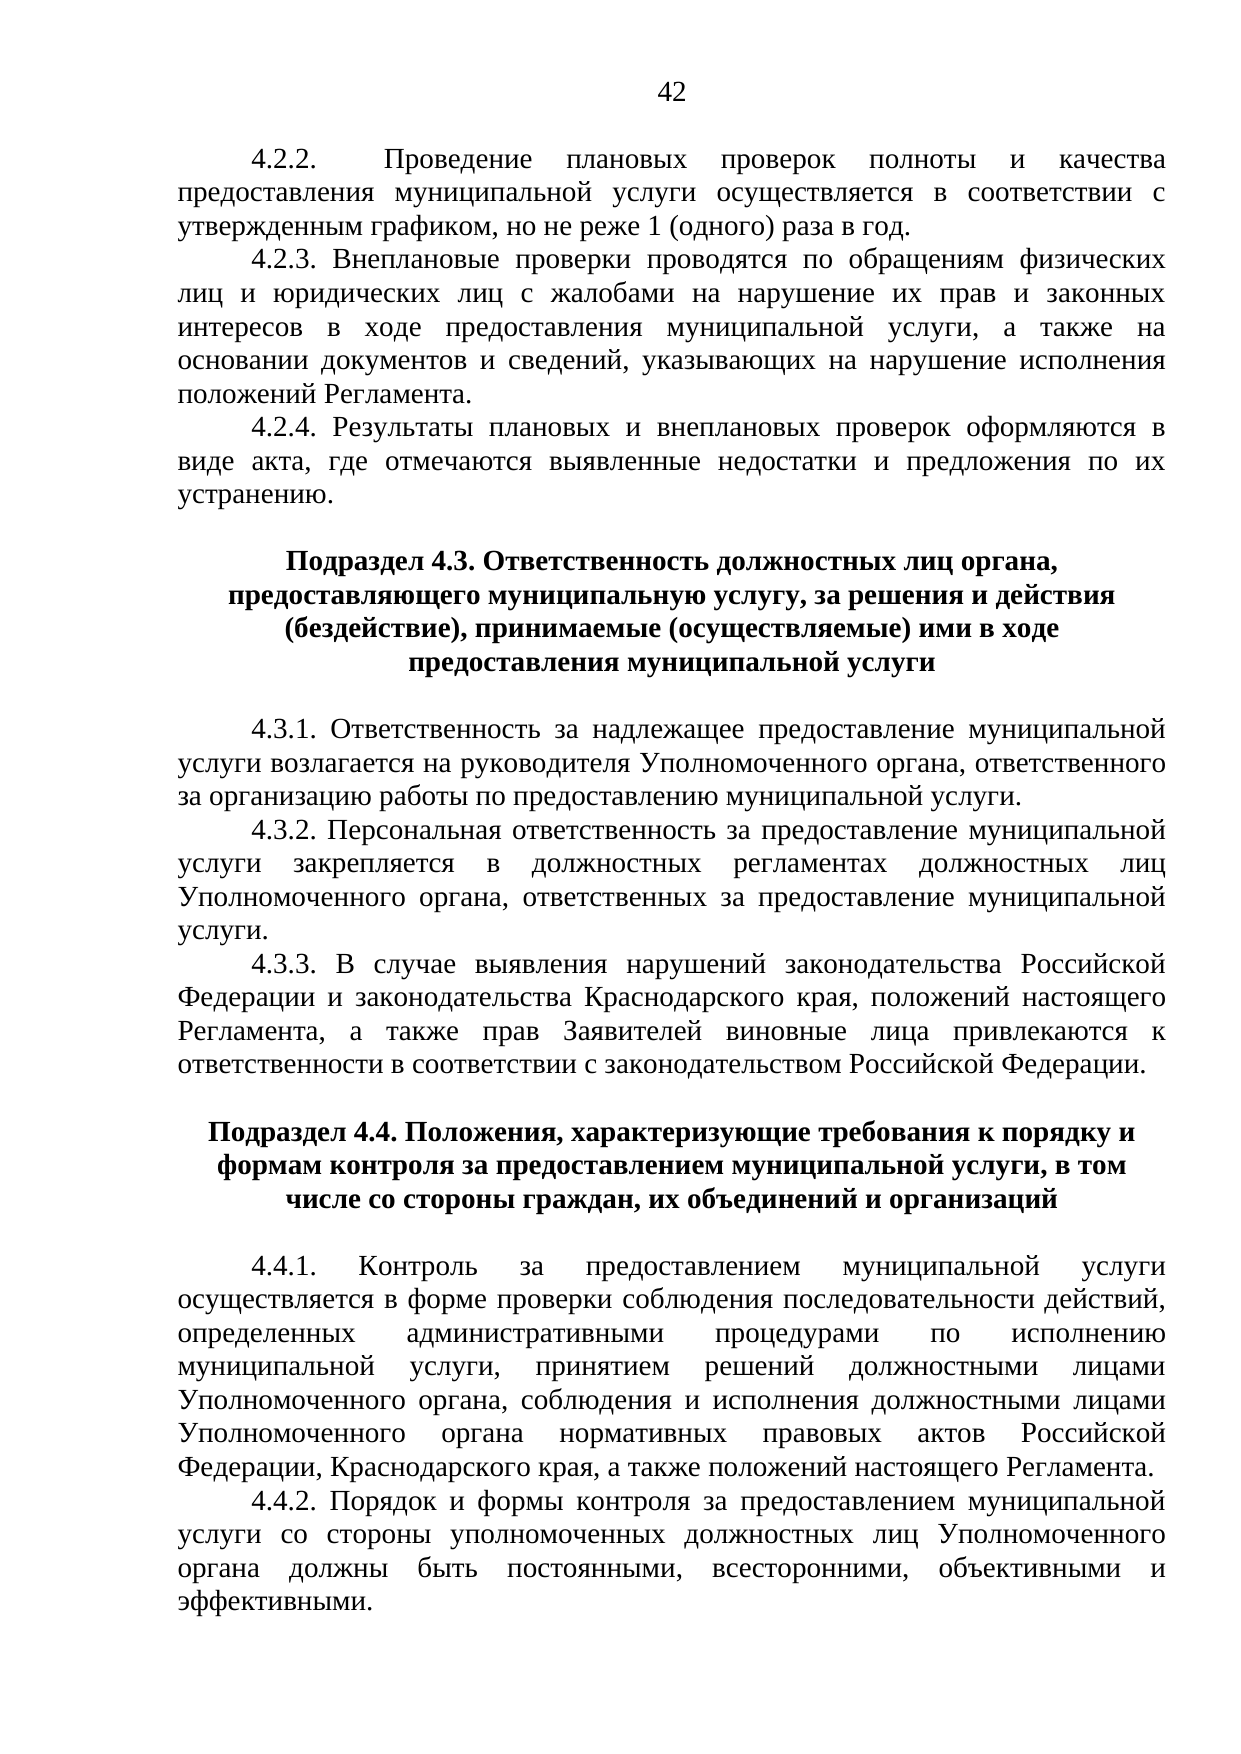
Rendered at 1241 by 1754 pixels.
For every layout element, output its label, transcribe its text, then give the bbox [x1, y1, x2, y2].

text 4.2.2. Проведение плановых проверок полноты и качества предоставления муниципальной услуги осуществляется в соответствии с утвержденным графиком, но не реже 1 (одного) раза в год. [177, 141, 1167, 242]
text 4.2.3. Внеплановые проверки проводятся по обращениям физических лиц и юридических лиц с жалобами на нарушение их прав и законных интересов в ходе предоставления муниципальной услуги, а также на основании документов и сведений, указывающих на нарушение исполнения положений Регламента. [177, 242, 1167, 409]
text 4.3.2. Персональная ответственность за предоставление муниципальной услуги закрепляется в должностных регламентах должностных лиц Уполномоченного органа, ответственных за предоставление муниципальной услуги. [177, 812, 1167, 946]
text 4.3.3. В случае выявления нарушений законодательства Российской Федерации и законодательства Краснодарского края, положений настоящего Регламента, а также прав Заявителей виновные лица привлекаются к ответственности в соответствии с законодательством Российской Федерации. [177, 946, 1167, 1080]
text 4.2.4. Результаты плановых и внеплановых проверок оформляются в виде акта, где отмечаются выявленные недостатки и предложения по их устранению. [177, 409, 1167, 510]
text 4.4.1. Контроль за предоставлением муниципальной услуги осуществляется в форме проверки соблюдения последовательности действий, определенных административными процедурами по исполнению муниципальной услуги, принятием решений должностными лицами Уполномоченного органа, соблюдения и исполнения должностными лицами Уполномоченного органа нормативных правовых актов Российской Федерации, Краснодарского края, а также положений настоящего Регламента. [177, 1248, 1167, 1483]
text 4.3.1. Ответственность за надлежащее предоставление муниципальной услуги возлагается на руководителя Уполномоченного органа, ответственного за организацию работы по предоставлению муниципальной услуги. [177, 711, 1167, 812]
table_header Подраздел 4.4. Положения, характеризующие требования к порядку и формам контроля за предоставлением муниципальной услуги, в том числе со стороны граждан, их объединений и организаций [177, 1114, 1167, 1214]
table_header Подраздел 4.3. Ответственность должностных лиц органа, предоставляющего муниципальную услугу, за решения и действия (бездействие), принимаемые (осуществляемые) ими в ходе предоставления муниципальной услуги [177, 544, 1167, 678]
text 4.4.2. Порядок и формы контроля за предоставлением муниципальной услуги со стороны уполномоченных должностных лиц Уполномоченного органа должны быть постоянными, всесторонними, объективными и эффективными. [177, 1483, 1167, 1617]
